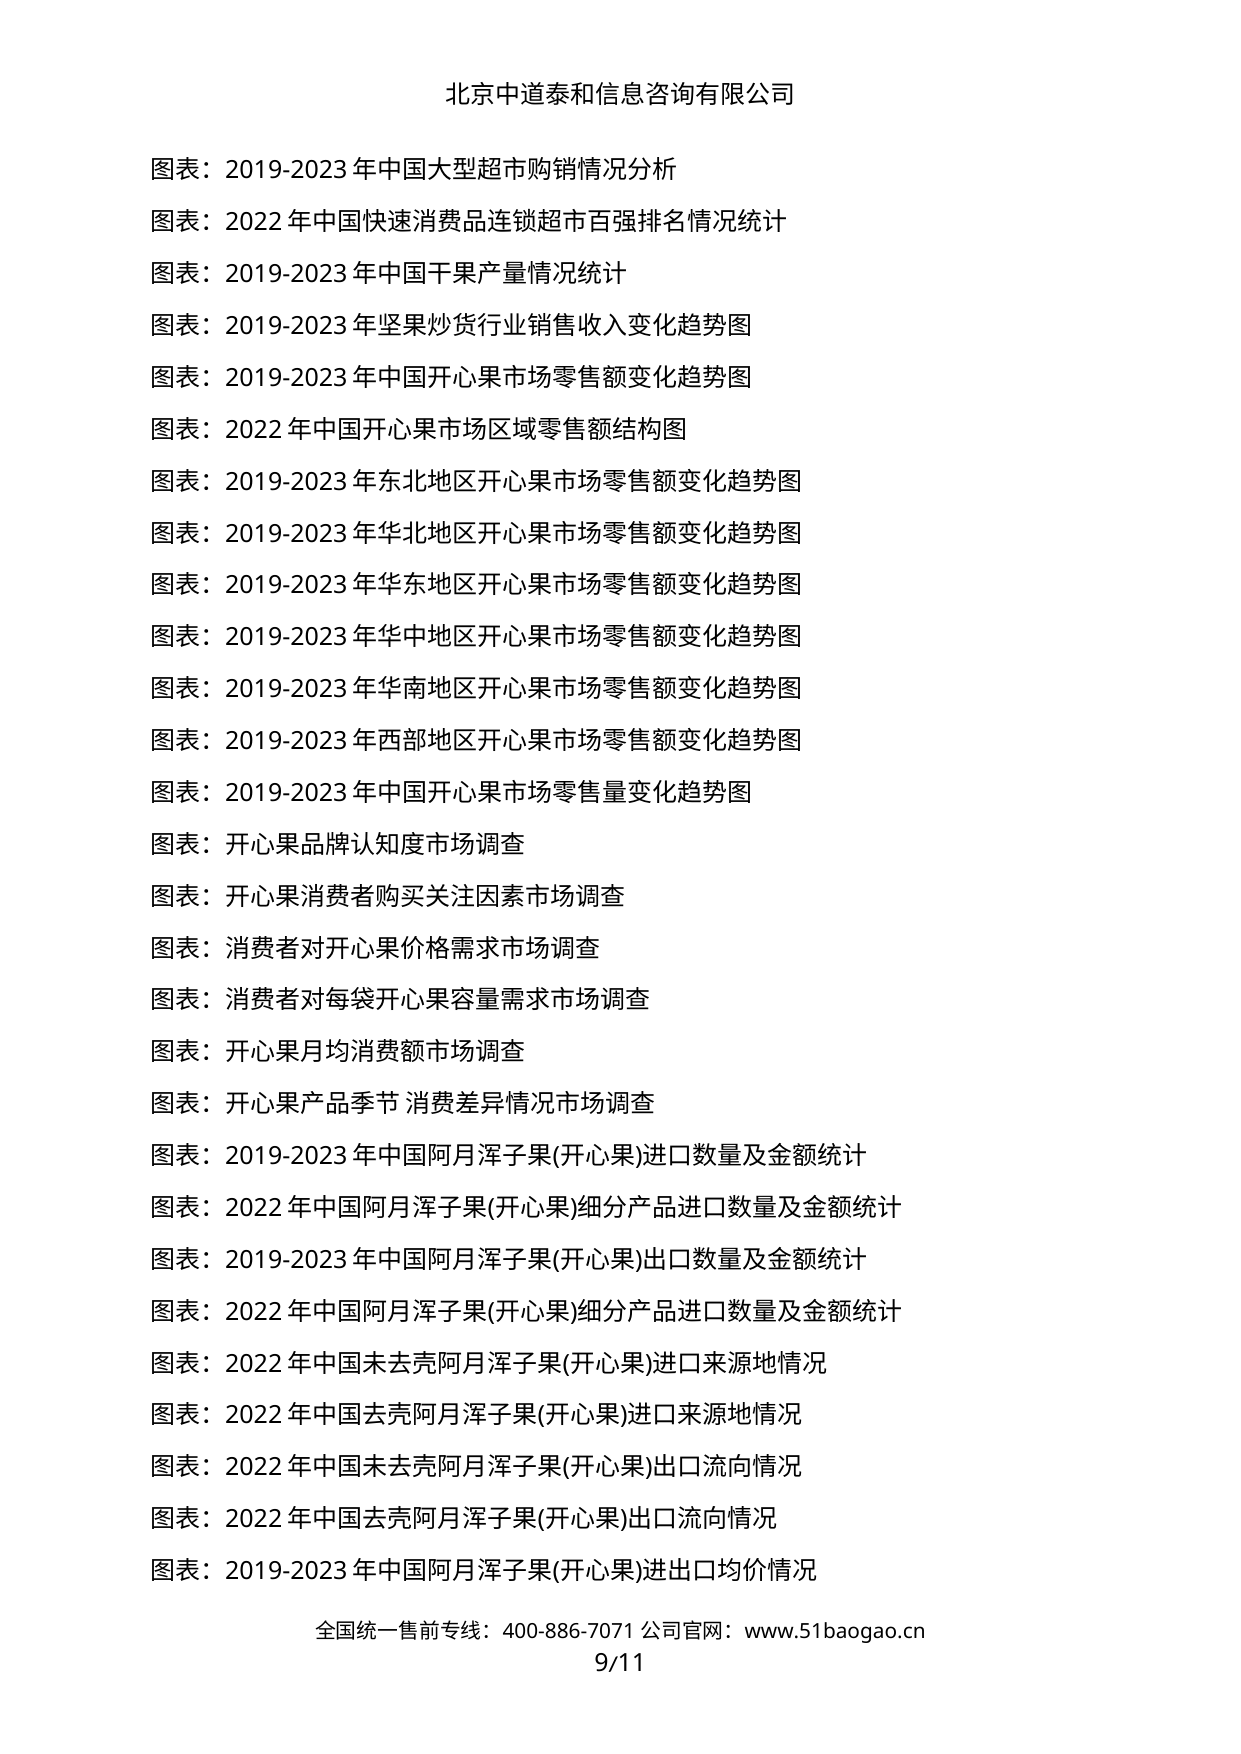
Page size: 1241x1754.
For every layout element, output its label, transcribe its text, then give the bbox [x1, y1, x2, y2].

text 图表：2022年中国快速消费品连锁超市百强排名情况统计 [150, 202, 1090, 238]
text 图表：2022年中国未去壳阿月浑子果(开心果)出口流向情况 [150, 1447, 1090, 1483]
text 图表：2019-2023年华东地区开心果市场零售额变化趋势图 [150, 565, 1090, 601]
text 图表：2022年中国未去壳阿月浑子果(开心果)进口来源地情况 [150, 1343, 1090, 1379]
text 图表：开心果消费者购买关注因素市场调查 [150, 876, 1090, 912]
text 图表：2022年中国开心果市场区域零售额结构图 [150, 409, 1090, 446]
text 图表：2022年中国去壳阿月浑子果(开心果)进口来源地情况 [150, 1395, 1090, 1431]
text 图表：2019-2023年坚果炒货行业销售收入变化趋势图 [150, 306, 1090, 342]
text 图表：2022年中国去壳阿月浑子果(开心果)出口流向情况 [150, 1499, 1090, 1535]
text 图表：2019-2023年中国大型超市购销情况分析 [150, 150, 1090, 186]
text 图表：开心果产品季节 消费差异情况市场调查 [150, 1084, 1090, 1120]
text 图表：2019-2023年华南地区开心果市场零售额变化趋势图 [150, 669, 1090, 705]
text 图表：2019-2023年华中地区开心果市场零售额变化趋势图 [150, 617, 1090, 653]
text 图表：2019-2023年西部地区开心果市场零售额变化趋势图 [150, 721, 1090, 757]
text 图表：开心果月均消费额市场调查 [150, 1032, 1090, 1068]
text 图表：2019-2023年中国干果产量情况统计 [150, 254, 1090, 290]
text 图表：2019-2023年中国阿月浑子果(开心果)出口数量及金额统计 [150, 1239, 1090, 1276]
text 图表：开心果品牌认知度市场调查 [150, 824, 1090, 861]
text 图表：2022年中国阿月浑子果(开心果)细分产品进口数量及金额统计 [150, 1187, 1090, 1224]
text 图表：2019-2023年中国阿月浑子果(开心果)进口数量及金额统计 [150, 1136, 1090, 1172]
text 图表：2019-2023年中国开心果市场零售额变化趋势图 [150, 357, 1090, 394]
text 图表：消费者对每袋开心果容量需求市场调查 [150, 980, 1090, 1016]
text 图表：2019-2023年中国开心果市场零售量变化趋势图 [150, 772, 1090, 809]
text 图表：消费者对开心果价格需求市场调查 [150, 928, 1090, 964]
text 图表：2022年中国阿月浑子果(开心果)细分产品进口数量及金额统计 [150, 1291, 1090, 1327]
text 图表：2019-2023年中国阿月浑子果(开心果)进出口均价情况 [150, 1551, 1090, 1587]
text 图表：2019-2023年东北地区开心果市场零售额变化趋势图 [150, 461, 1090, 497]
text 图表：2019-2023年华北地区开心果市场零售额变化趋势图 [150, 513, 1090, 549]
